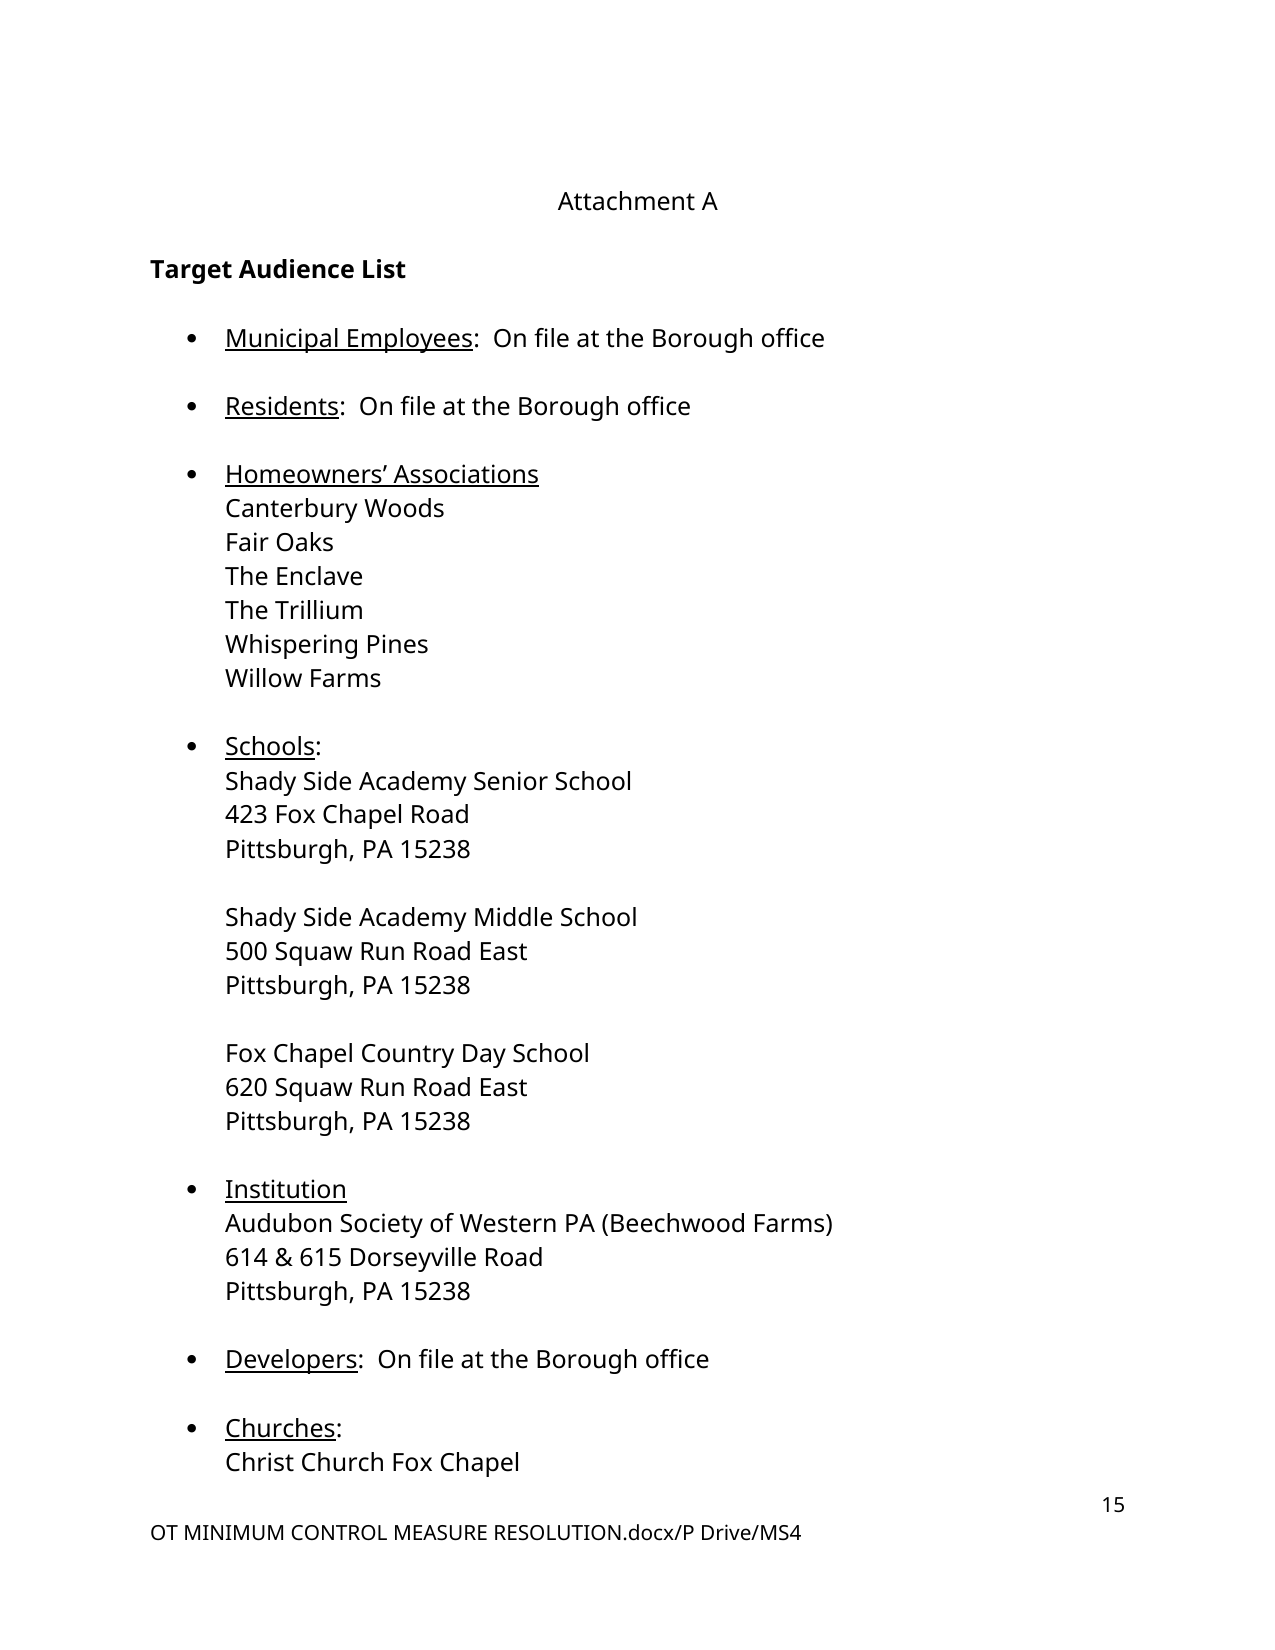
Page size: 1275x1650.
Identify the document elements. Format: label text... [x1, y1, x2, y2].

text 500 Squaw Run Road East [225, 933, 1125, 967]
text Fair Oaks [225, 525, 1125, 559]
text Canterbury Woods [225, 491, 1125, 525]
text Whispering Pines [225, 627, 1125, 661]
text The Trillium [225, 593, 1125, 627]
text Audubon Society of Western PA (Beechwood Farms) [187, 1206, 1125, 1240]
text Pittsburgh, PA 15238 [225, 1104, 1125, 1138]
text Pittsburgh, PA 15238 [187, 1274, 1125, 1308]
text Shady Side Academy Senior School [225, 763, 1125, 797]
list Schools: [187, 729, 1125, 763]
text Pittsburgh, PA 15238 [225, 967, 1125, 1002]
list Churches: [187, 1410, 1125, 1444]
text Fox Chapel Country Day School [225, 1036, 1125, 1070]
list Developers: On file at the Borough office [187, 1342, 1125, 1376]
list Residents: On file at the Borough office [187, 388, 1125, 422]
text 620 Squaw Run Road East [225, 1070, 1125, 1104]
text 423 Fox Chapel Road [225, 797, 1125, 831]
text Pittsburgh, PA 15238 [225, 831, 1125, 865]
list Institution [187, 1172, 1125, 1206]
text Shady Side Academy Middle School [225, 899, 1125, 933]
text Willow Farms [225, 661, 1125, 695]
text Attachment A [150, 184, 1125, 218]
text The Enclave [225, 559, 1125, 593]
list Municipal Employees: On file at the Borough office [187, 320, 1125, 354]
list Homeowners’ Associations [187, 457, 1125, 491]
text 614 & 615 Dorseyville Road [187, 1240, 1125, 1274]
text Target Audience List [150, 252, 1125, 286]
text Christ Church Fox Chapel [187, 1444, 1125, 1478]
